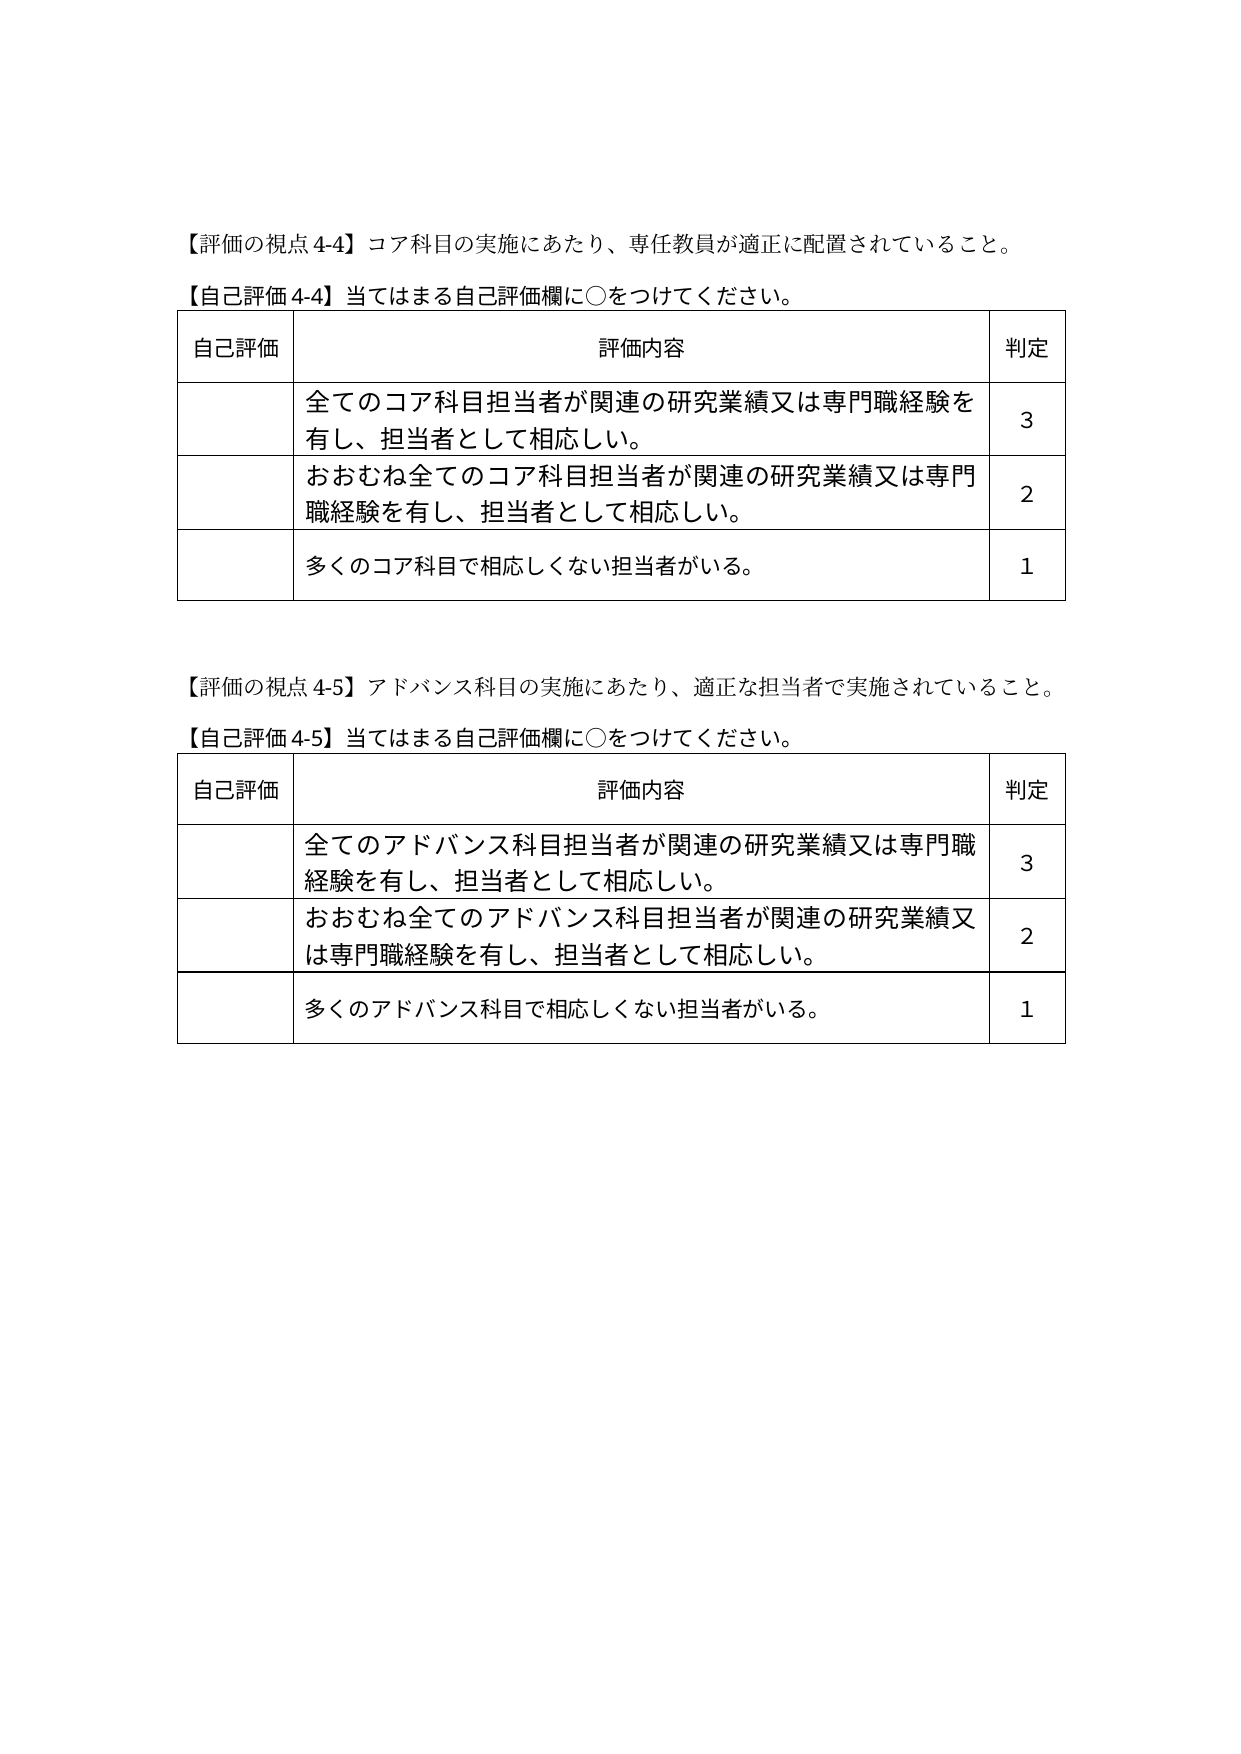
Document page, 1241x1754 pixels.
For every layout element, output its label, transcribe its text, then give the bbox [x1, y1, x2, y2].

table_cell ２ [990, 456, 1065, 529]
table_cell おおむね全てのアドバンス科目担当者が関連の研究業績又は専門職経験を有し、担当者として相応しい。 [294, 899, 989, 971]
table_header 評価内容 [294, 754, 989, 824]
table_cell １ [990, 530, 1065, 600]
table_cell 多くのアドバンス科目で相応しくない担当者がいる。 [294, 973, 989, 1043]
table_header 自己評価 [178, 754, 293, 824]
table_cell おおむね全てのコア科目担当者が関連の研究業績又は専門職経験を有し、担当者として相応しい。 [294, 456, 989, 529]
table_cell １ [990, 973, 1065, 1043]
table_cell ２ [990, 899, 1065, 971]
table_cell 全てのコア科目担当者が関連の研究業績又は専門職経験を有し、担当者として相応しい。 [294, 383, 989, 455]
table_header 自己評価 [178, 311, 293, 382]
text 【自己評価4-5】当てはまる自己評価欄に○をつけてください。 [177, 721, 1122, 753]
table_header 評価内容 [294, 311, 989, 382]
text 【自己評価4-4】当てはまる自己評価欄に○をつけてください。 [177, 279, 1122, 310]
table_cell [178, 530, 293, 600]
table_cell [178, 383, 293, 455]
table_cell 全てのアドバンス科目担当者が関連の研究業績又は専門職経験を有し、担当者として相応しい。 [294, 825, 989, 898]
table_cell [178, 899, 293, 971]
table_cell [178, 973, 293, 1043]
table_header 判定 [990, 311, 1065, 382]
table_cell ３ [990, 383, 1065, 455]
table_cell [178, 456, 293, 529]
table_cell 多くのコア科目で相応しくない担当者がいる。 [294, 530, 989, 600]
table_cell ３ [990, 825, 1065, 898]
text 【評価の視点4-5】アドバンス科目の実施にあたり、適正な担当者で実施されていること。 [177, 670, 1122, 702]
text 【評価の視点4-4】コア科目の実施にあたり、専任教員が適正に配置されていること。 [177, 228, 1122, 259]
table_header 判定 [990, 754, 1065, 824]
table_cell [178, 825, 293, 898]
